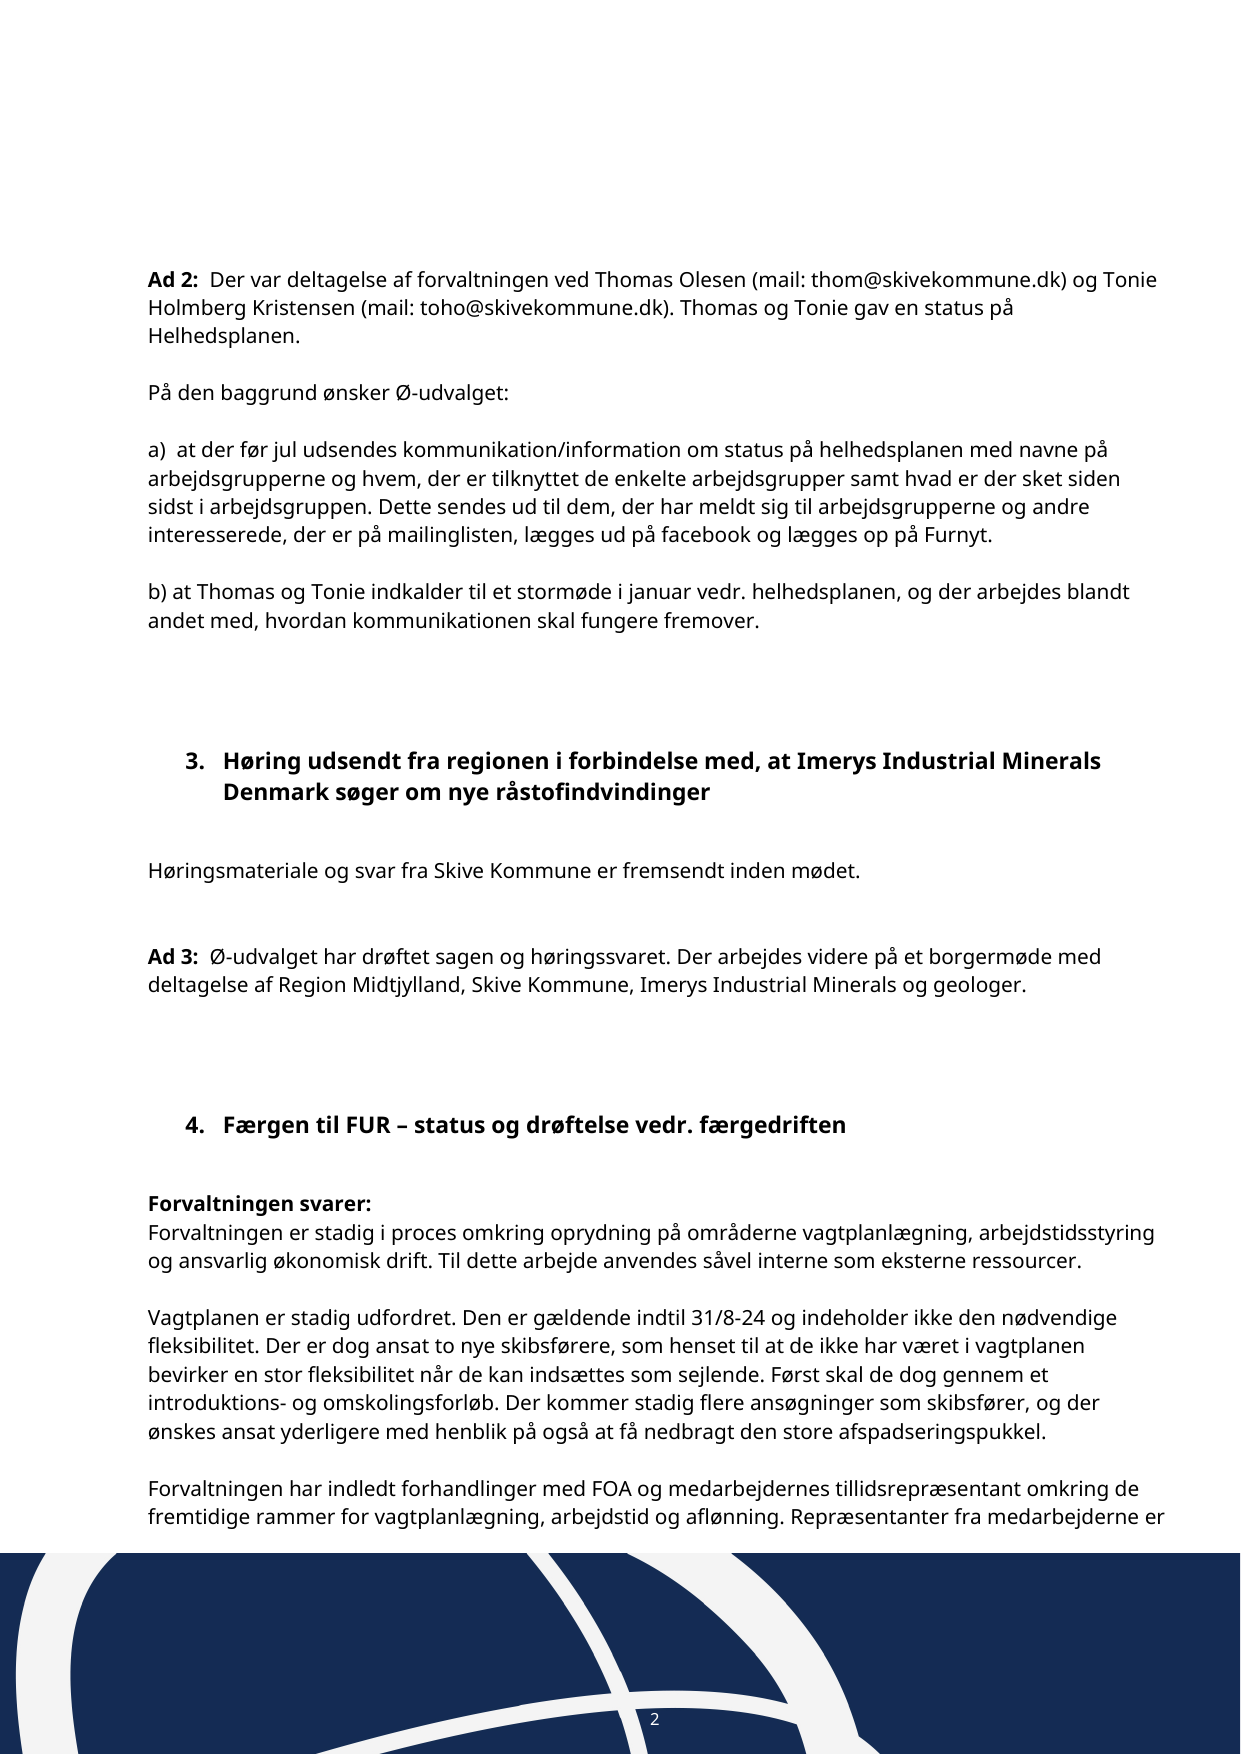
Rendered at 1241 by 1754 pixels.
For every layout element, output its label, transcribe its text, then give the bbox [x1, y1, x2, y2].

text Høringsmateriale og svar fra Skive Kommune er fremsendt inden mødet. [148, 856, 1169, 885]
text Forvaltningen er stadig i proces omkring oprydning på områderne vagtplanlægning, arbejdstidsstyring og ansvarlig økonomisk drift. Til dette arbejde anvendes såvel interne som eksterne ressourcer. [148, 1218, 1169, 1275]
text Ad 2: Der var deltagelse af forvaltningen ved Thomas Olesen (mail: thom@skivekommune.dk) og Tonie Holmberg Kristensen (mail: toho@skivekommune.dk). Thomas og Tonie gav en status på Helhedsplanen. [148, 265, 1169, 350]
subtitle Færgen til FUR – status og drøftelse vedr. færgedriften [185, 1109, 1169, 1140]
picture [0, 1553, 1241, 1754]
text b) at Thomas og Tonie indkalder til et stormøde i januar vedr. helhedsplanen, og der arbejdes blandt andet med, hvordan kommunikationen skal fungere fremover. [148, 577, 1169, 634]
text Forvaltningen svarer: [148, 1189, 1169, 1218]
subtitle Høring udsendt fra regionen i forbindelse med, at Imerys Industrial Minerals Denmark søger om nye råstofindvindinger [185, 745, 1169, 807]
text Ad 3: Ø-udvalget har drøftet sagen og høringssvaret. Der arbejdes videre på et borgermøde med deltagelse af Region Midtjylland, Skive Kommune, Imerys Industrial Minerals og geologer. [148, 942, 1169, 999]
text a) at der før jul udsendes kommunikation/information om status på helhedsplanen med navne på arbejdsgrupperne og hvem, der er tilknyttet de enkelte arbejdsgrupper samt hvad er der sket siden sidst i arbejdsgruppen. Dette sendes ud til dem, der har meldt sig til arbejdsgrupperne og andre interesserede, der er på mailinglisten, lægges ud på facebook og lægges op på Furnyt. [148, 435, 1169, 549]
text På den baggrund ønsker Ø-udvalget: [148, 378, 1169, 407]
text Vagtplanen er stadig udfordret. Den er gældende indtil 31/8-24 og indeholder ikke den nødvendige fleksibilitet. Der er dog ansat to nye skibsførere, som henset til at de ikke har været i vagtplanen bevirker en stor fleksibilitet når de kan indsættes som sejlende. Først skal de dog gennem et introduktions- og omskolingsforløb. Der kommer stadig flere ansøgninger som skibsfører, og der ønskes ansat yderligere med henblik på også at få nedbragt den store afspadseringspukkel. [148, 1303, 1169, 1445]
